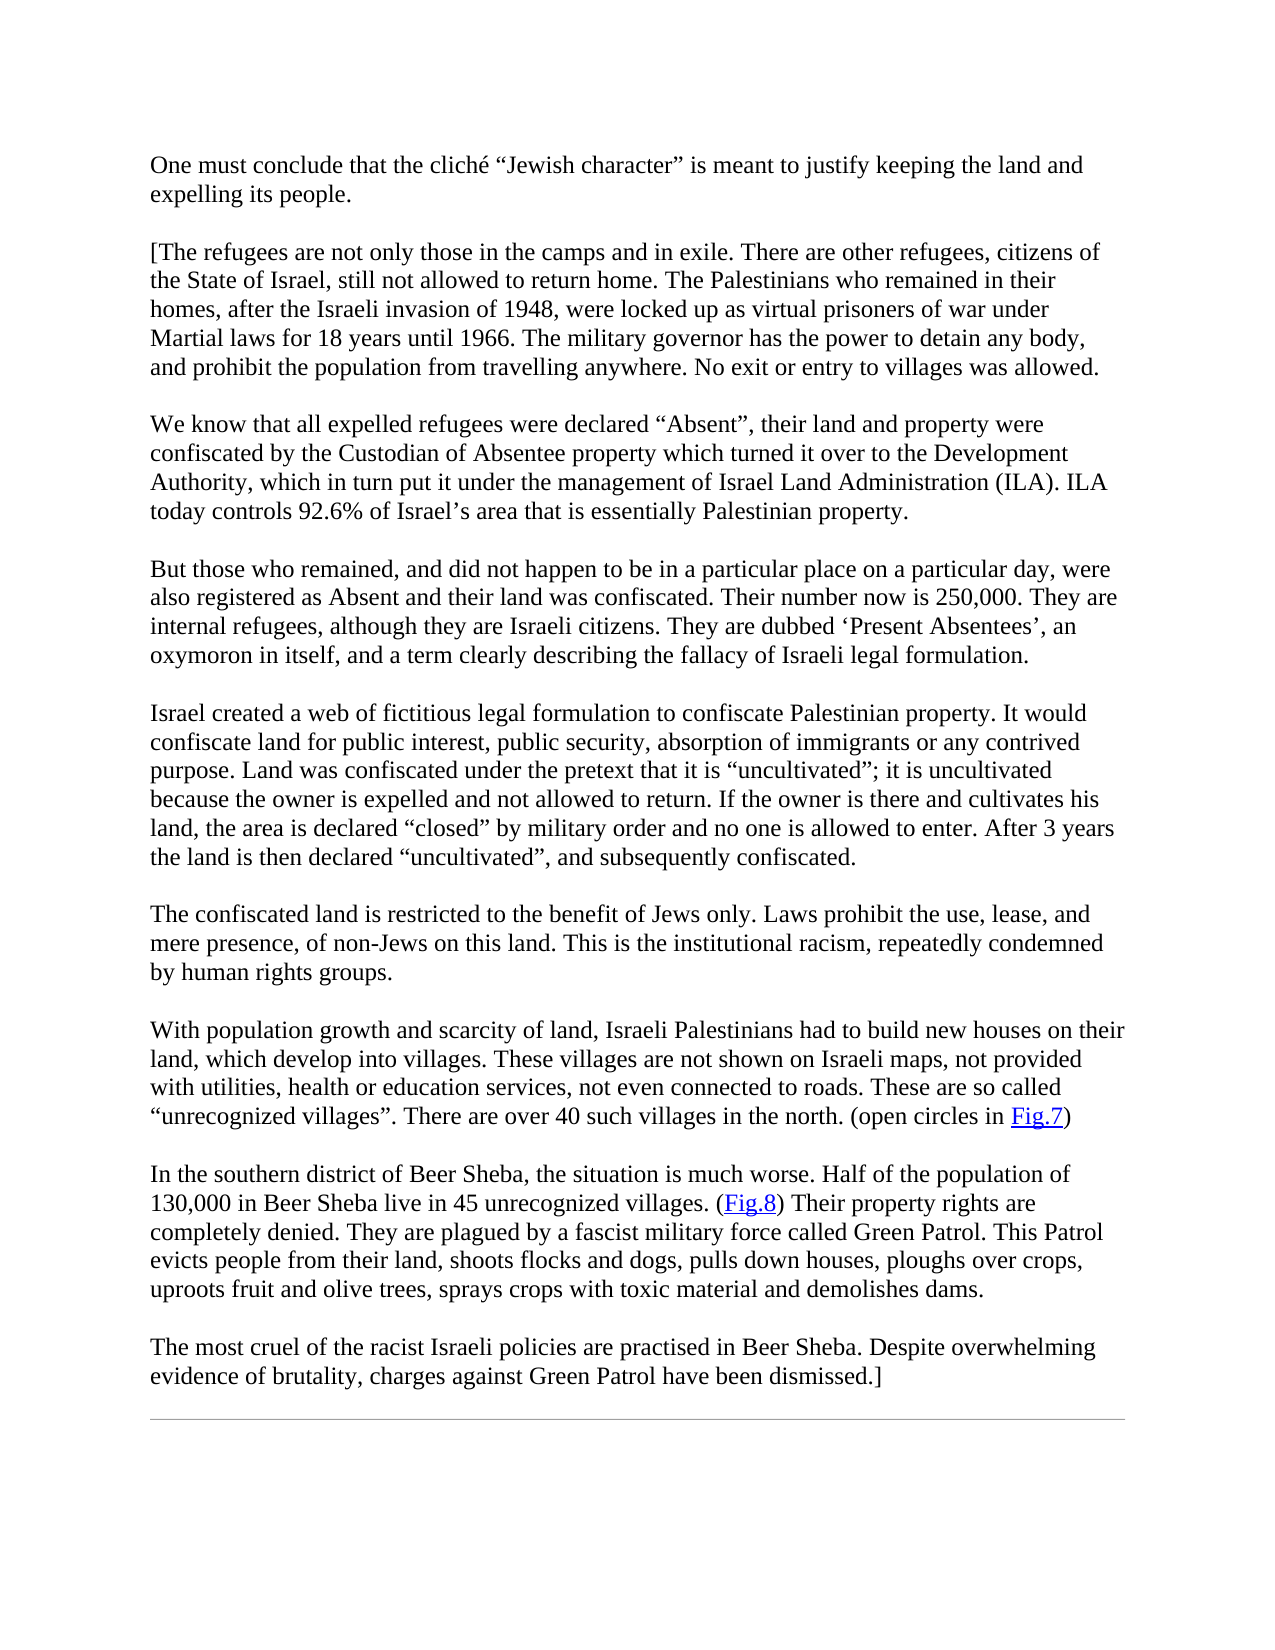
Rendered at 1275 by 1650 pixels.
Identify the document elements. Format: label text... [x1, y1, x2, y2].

text Israel created a web of fictitious legal formulation to confiscate Palestinian property. It would confiscate land for public interest, public security, absorption of immigrants or any contrived purpose. Land was confiscated under the pretext that it is “uncultivated”; it is uncultivated because the owner is expelled and not allowed to return. If the owner is there and cultivates his land, the area is declared “closed” by military order and no one is allowed to enter. After 3 years the land is then declared “uncultivated”, and subsequently confiscated. [150, 698, 1125, 870]
text With population growth and scarcity of land, Israeli Palestinians had to build new houses on their land, which develop into villages. These villages are not shown on Israeli maps, not provided with utilities, health or education services, not even connected to roads. These are so called “unrecognized villages”. There are over 40 such villages in the north. (open circles in Fig.7) [150, 1015, 1125, 1130]
text The most cruel of the racist Israeli policies are practised in Beer Sheba. Despite overwhelming evidence of brutality, charges against Green Patrol have been dismissed.] [150, 1332, 1125, 1389]
text [The refugees are not only those in the camps and in exile. There are other refugees, citizens of the State of Israel, still not allowed to return home. The Palestinians who remained in their homes, after the Israeli invasion of 1948, were locked up as virtual prisoners of war under Martial laws for 18 years until 1966. The military governor has the power to detain any body, and prohibit the population from travelling anywhere. No exit or entry to villages was allowed. [150, 237, 1125, 380]
text The confiscated land is restricted to the benefit of Jews only. Laws prohibit the use, lease, and mere presence, of non-Jews on this land. This is the institutional racism, repeatedly condemned by human rights groups. [150, 899, 1125, 986]
text One must conclude that the cliché “Jewish character” is meant to justify keeping the land and expelling its people. [150, 150, 1125, 207]
text But those who remained, and did not happen to be in a particular place on a particular day, were also registered as Absent and their land was confiscated. Their number now is 250,000. They are internal refugees, although they are Israeli citizens. They are dubbed ‘Present Absentees’, an oxymoron in itself, and a term clearly describing the fallacy of Israeli legal formulation. [150, 554, 1125, 669]
text In the southern district of Beer Sheba, the situation is much worse. Half of the population of 130,000 in Beer Sheba live in 45 unrecognized villages. (Fig.8) Their property rights are completely denied. They are plagued by a fascist military force called Green Patrol. This Patrol evicts people from their land, shoots flocks and dogs, pulls down houses, ploughs over crops, uproots fruit and olive trees, sprays crops with toxic material and demolishes dams. [150, 1159, 1125, 1303]
text We know that all expelled refugees were declared “Absent”, their land and property were confiscated by the Custodian of Absentee property which turned it over to the Development Authority, which in turn put it under the management of Israel Land Administration (ILA). ILA today controls 92.6% of Israel’s area that is essentially Palestinian property. [150, 409, 1125, 524]
